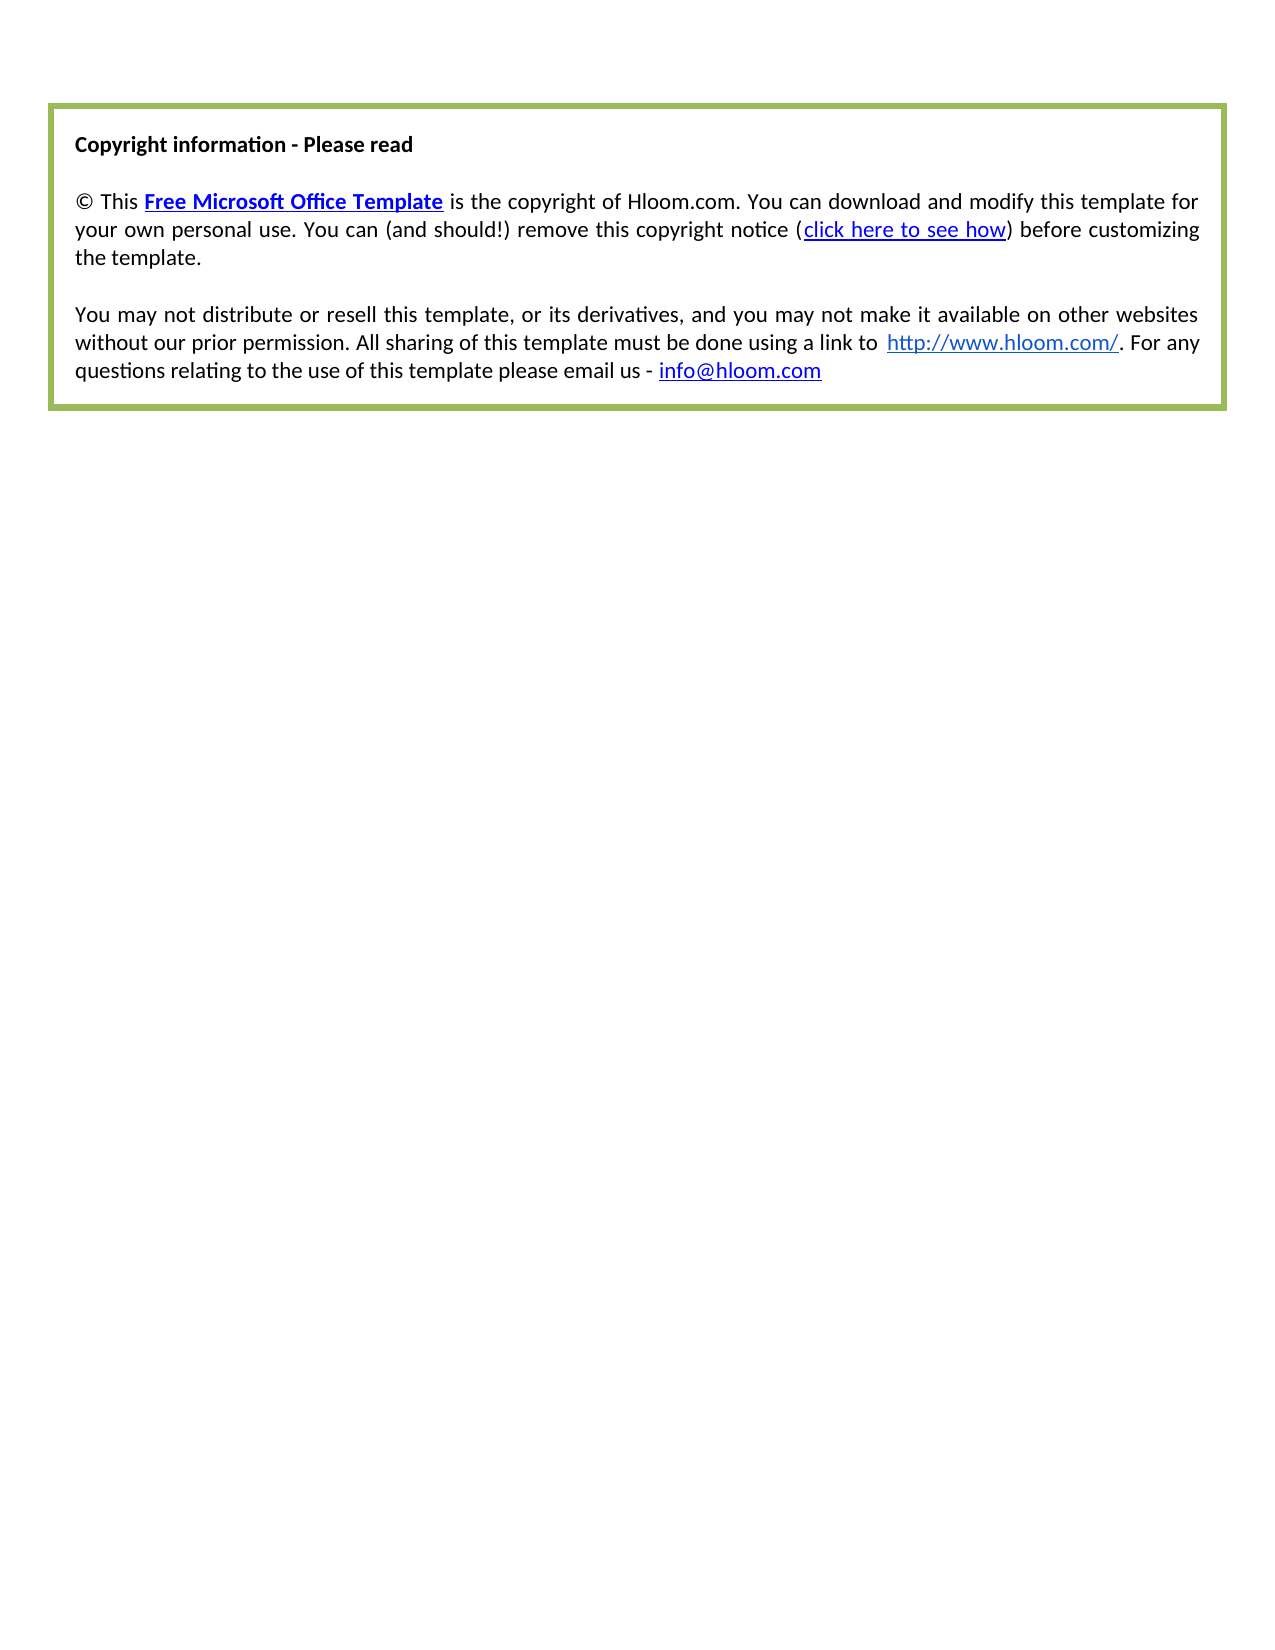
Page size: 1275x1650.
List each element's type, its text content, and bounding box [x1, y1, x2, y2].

text Copyright information - Please read [54, 109, 1221, 158]
text You may not distribute or resell this template, or its derivatives, and you may not make it available on other websites without our prior permission. All sharing of this template must be done using a link to http://www.hloom.com/. For any questions relating to the use of this template please email us - info@hloom.com [54, 300, 1221, 404]
text © This Free Microsoft Office Template is the copyright of Hloom.com. You can download and modify this template for your own personal use. You can (and should!) remove this copyright notice (click here to see how) before customizing the template. [75, 187, 1200, 271]
